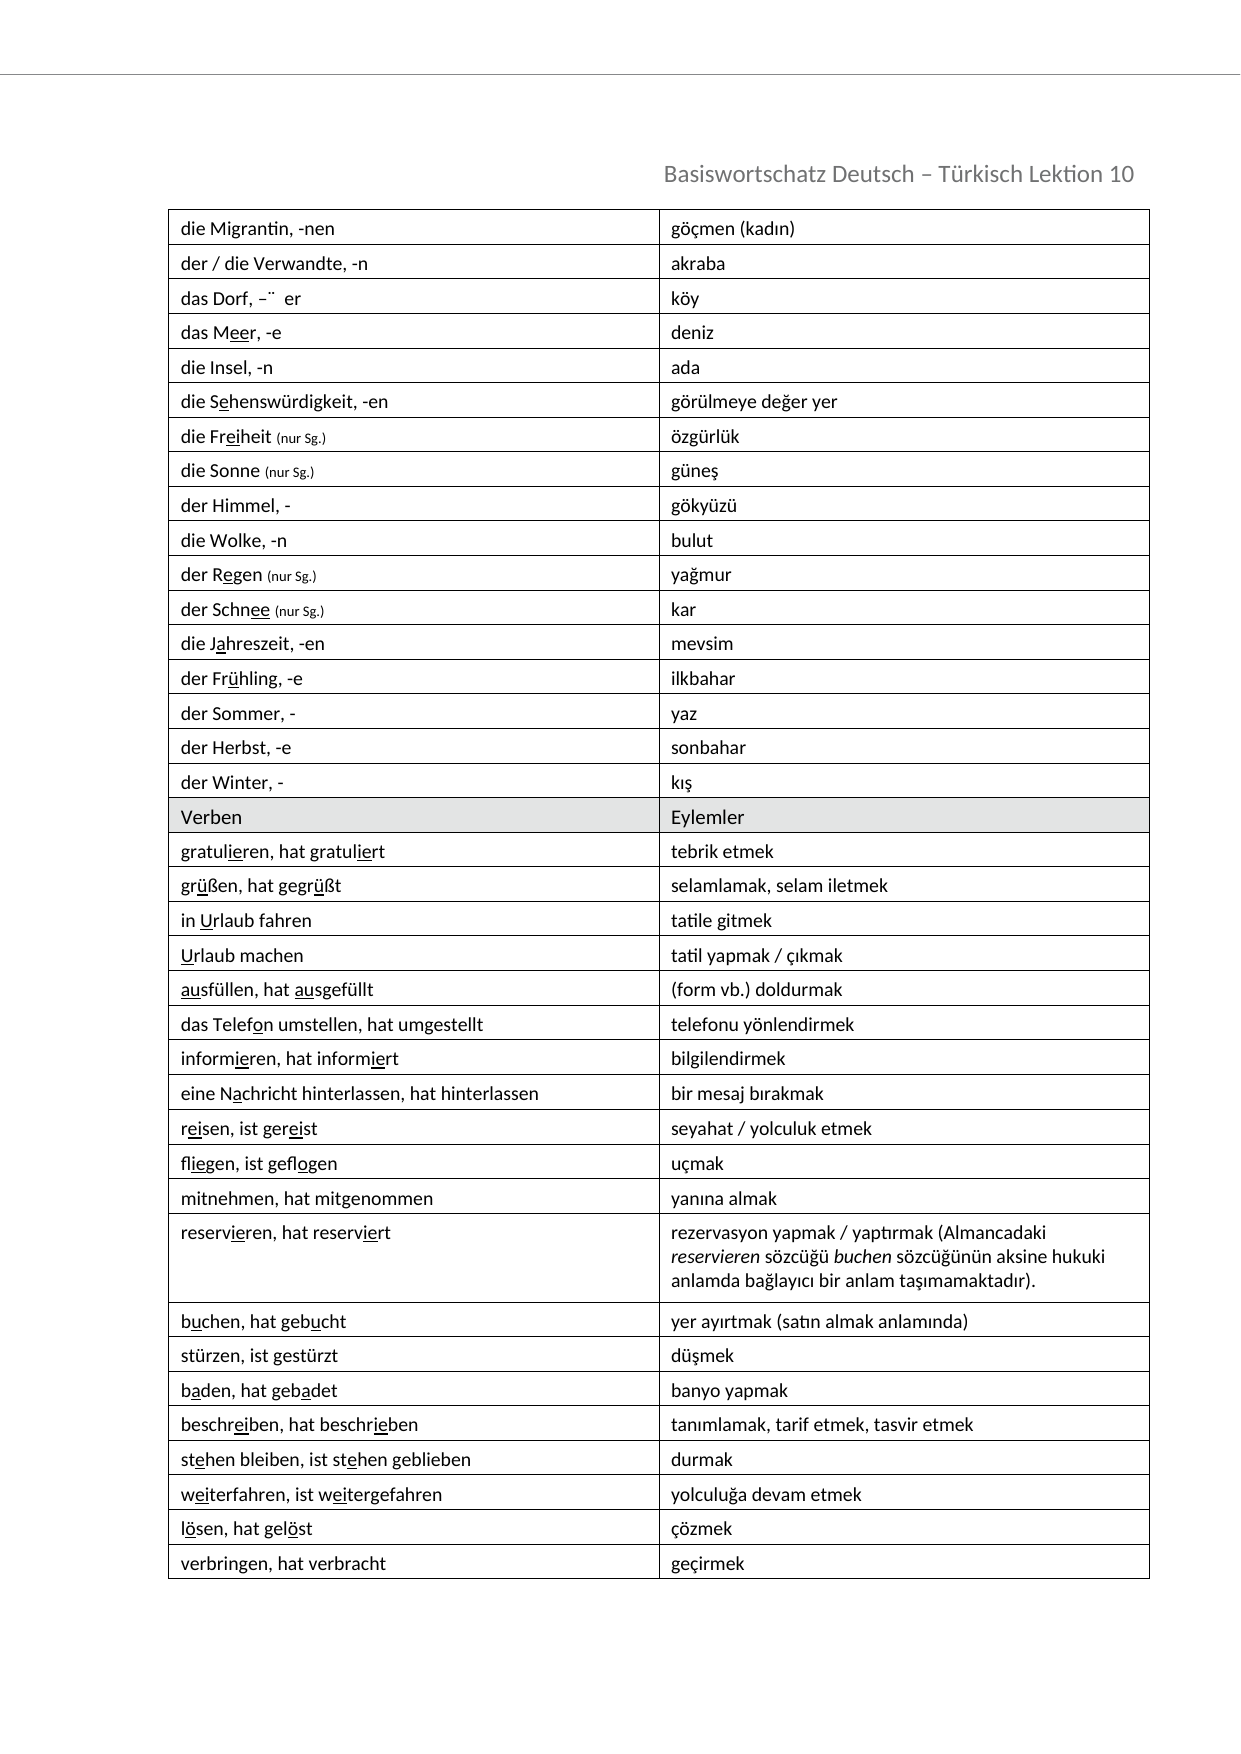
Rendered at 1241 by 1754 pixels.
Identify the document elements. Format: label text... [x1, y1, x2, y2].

table_cell sonbahar [660, 729, 1149, 762]
table_header göçmen (kadın) [660, 210, 1149, 244]
table_cell güneş [660, 452, 1149, 486]
table_cell die Jahreszeit, -en [169, 625, 659, 659]
table_cell die Insel, -n [169, 349, 659, 382]
table_cell çözmek [660, 1510, 1149, 1543]
table_cell die Sehenswürdigkeit, -en [169, 383, 659, 417]
table_cell telefonu yönlendirmek [660, 1006, 1149, 1039]
table_cell buchen, hat gebucht [169, 1303, 659, 1336]
table_cell die Wolke, -n [169, 521, 659, 555]
table_cell grüßen, hat gegrüßt [169, 867, 659, 901]
table_cell Eylemler [660, 798, 1149, 832]
table_cell yağmur [660, 556, 1149, 589]
table_cell der Himmel, - [169, 487, 659, 520]
table_cell gratulieren, hat gratuliert [169, 833, 659, 866]
table_cell der Frühling, -e [169, 660, 659, 693]
table_cell lösen, hat gelöst [169, 1510, 659, 1543]
table_cell bir mesaj bırakmak [660, 1075, 1149, 1109]
table_cell uçmak [660, 1145, 1149, 1178]
table_cell yolculuğa devam etmek [660, 1475, 1149, 1509]
table_cell der Regen (nur Sg.) [169, 556, 659, 589]
table_cell tatile gitmek [660, 902, 1149, 935]
text Basiswortschatz Deutsch – Türkisch Lektion 10 [664, 158, 1153, 189]
table_cell ausfüllen, hat ausgefüllt [169, 971, 659, 1004]
table_cell reisen, ist gereist [169, 1110, 659, 1144]
table_cell Urlaub machen [169, 936, 659, 970]
table_cell das Telefon umstellen, hat umgestellt [169, 1006, 659, 1039]
table_cell ilkbahar [660, 660, 1149, 693]
table_cell banyo yapmak [660, 1372, 1149, 1405]
table_cell die Sonne (nur Sg.) [169, 452, 659, 486]
table_cell baden, hat gebadet [169, 1372, 659, 1405]
table_cell deniz [660, 314, 1149, 347]
table_cell yanına almak [660, 1179, 1149, 1213]
table_cell Verben [169, 798, 659, 832]
table_cell akraba [660, 245, 1149, 278]
table_cell eine Nachricht hinterlassen, hat hinterlassen [169, 1075, 659, 1109]
table_cell der Winter, - [169, 764, 659, 797]
table_cell das Meer, -e [169, 314, 659, 347]
table_cell düşmek [660, 1337, 1149, 1371]
table_cell yer ayırtmak (satın almak anlamında) [660, 1303, 1149, 1336]
table_cell geçirmek [660, 1545, 1149, 1578]
table_cell stehen bleiben, ist stehen geblieben [169, 1441, 659, 1474]
table_cell bilgilendirmek [660, 1040, 1149, 1074]
table_cell der Herbst, -e [169, 729, 659, 762]
table_cell informieren, hat informiert [169, 1040, 659, 1074]
table_cell fliegen, ist geflogen [169, 1145, 659, 1178]
table_cell tebrik etmek [660, 833, 1149, 866]
table_cell der Sommer, - [169, 694, 659, 728]
table_cell ada [660, 349, 1149, 382]
table_cell stürzen, ist gestürzt [169, 1337, 659, 1371]
table_cell özgürlük [660, 418, 1149, 451]
table_header die Migrantin, -nen [169, 210, 659, 244]
table_cell selamlamak, selam iletmek [660, 867, 1149, 901]
table_cell (form vb.) doldurmak [660, 971, 1149, 1004]
table_cell görülmeye değer yer [660, 383, 1149, 417]
table_cell beschreiben, hat beschrieben [169, 1406, 659, 1440]
table_cell das Dorf, –¨ er [169, 279, 659, 313]
table_cell seyahat / yolculuk etmek [660, 1110, 1149, 1144]
table_cell gökyüzü [660, 487, 1149, 520]
table_cell köy [660, 279, 1149, 313]
table_cell mitnehmen, hat mitgenommen [169, 1179, 659, 1213]
table_cell rezervasyon yapmak / yaptırmak (Almancadaki reservieren sözcüğü buchen sözcüğünün aksine hukuki anlamda bağlayıcı bir anlam taşımamaktadır). [660, 1214, 1149, 1301]
table_cell kış [660, 764, 1149, 797]
table_cell der Schnee (nur Sg.) [169, 591, 659, 624]
table_cell durmak [660, 1441, 1149, 1474]
table_cell yaz [660, 694, 1149, 728]
table_cell tanımlamak, tarif etmek, tasvir etmek [660, 1406, 1149, 1440]
table_cell der / die Verwandte, -n [169, 245, 659, 278]
table_cell weiterfahren, ist weitergefahren [169, 1475, 659, 1509]
table_cell die Freiheit (nur Sg.) [169, 418, 659, 451]
table_cell reservieren, hat reserviert [169, 1214, 659, 1301]
table_cell in Urlaub fahren [169, 902, 659, 935]
table_cell verbringen, hat verbracht [169, 1545, 659, 1578]
table_cell kar [660, 591, 1149, 624]
table_cell bulut [660, 521, 1149, 555]
table_cell mevsim [660, 625, 1149, 659]
table_cell tatil yapmak / çıkmak [660, 936, 1149, 970]
